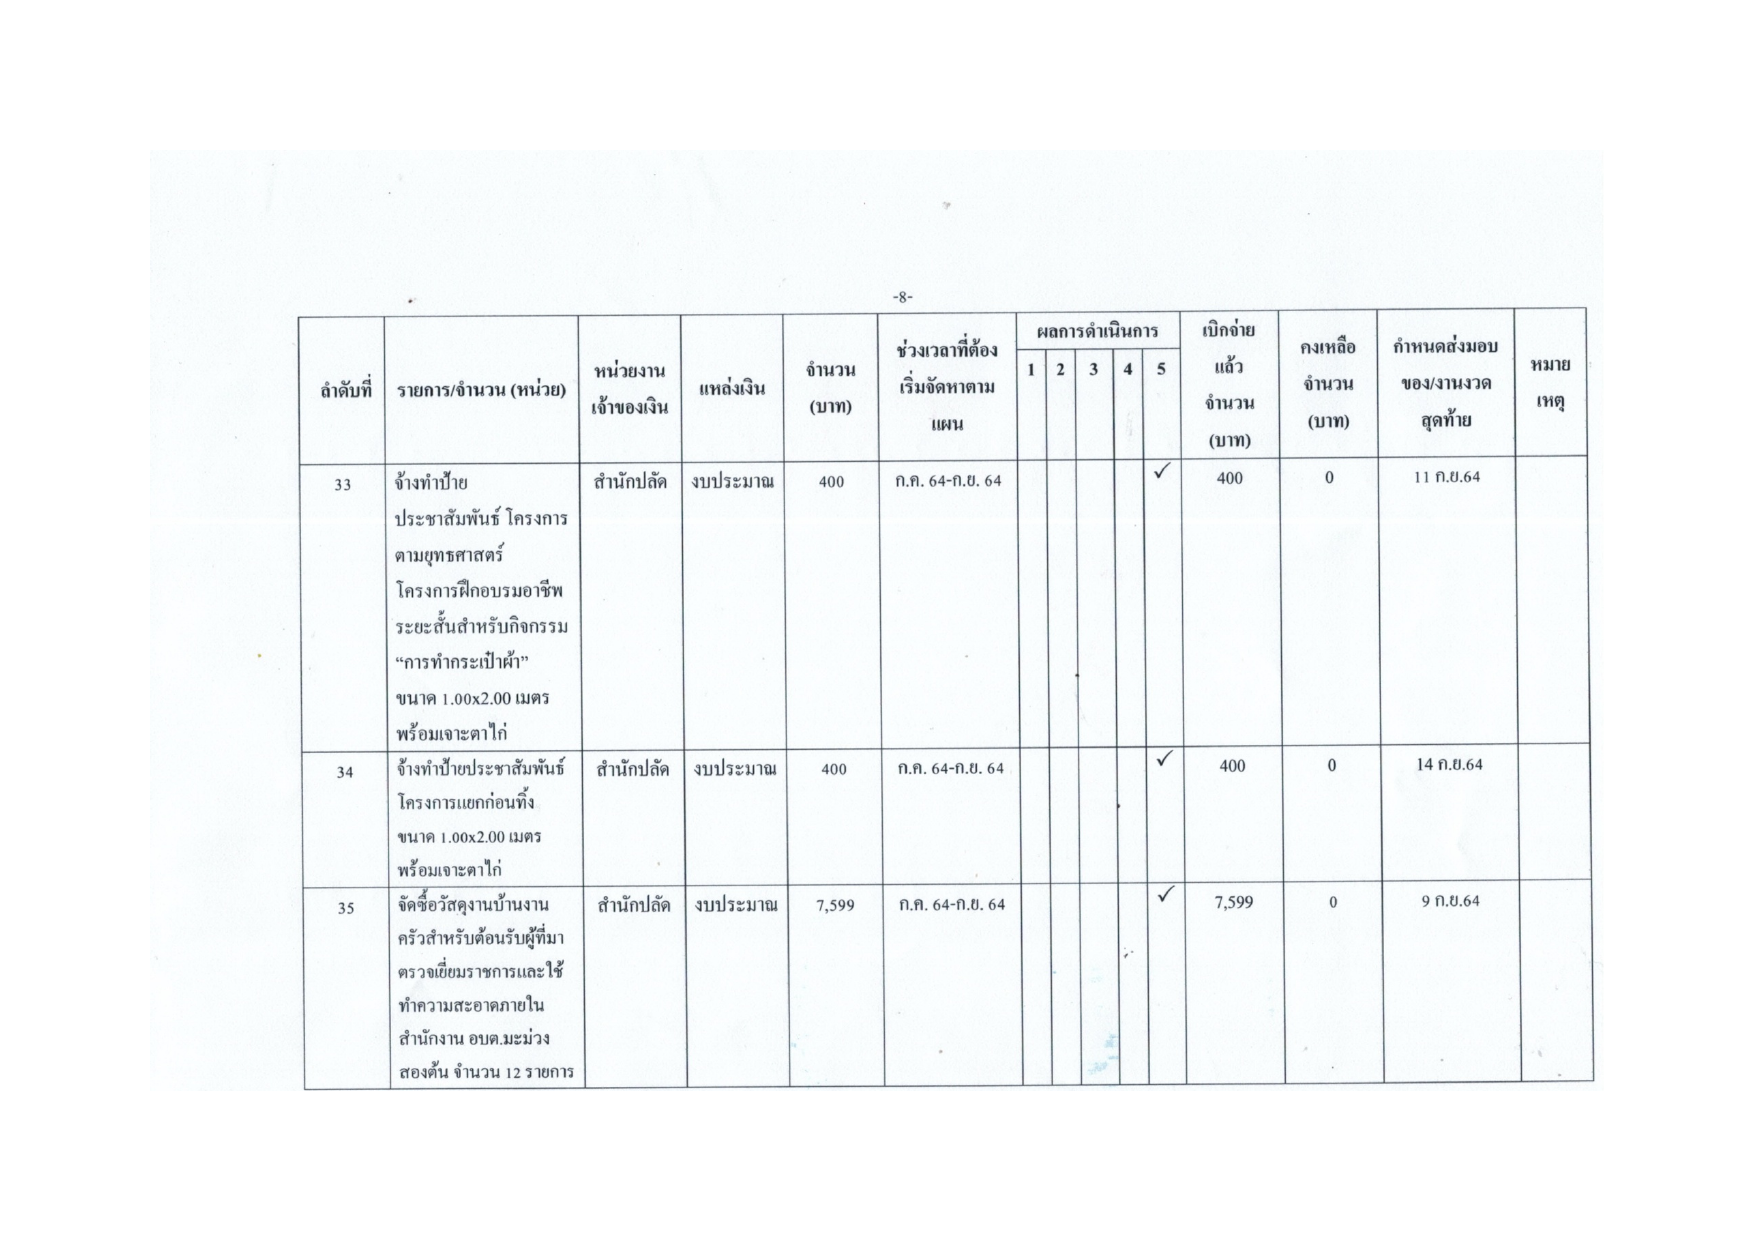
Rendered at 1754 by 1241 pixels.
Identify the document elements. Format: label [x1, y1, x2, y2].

picture [150, 150, 1604, 1091]
